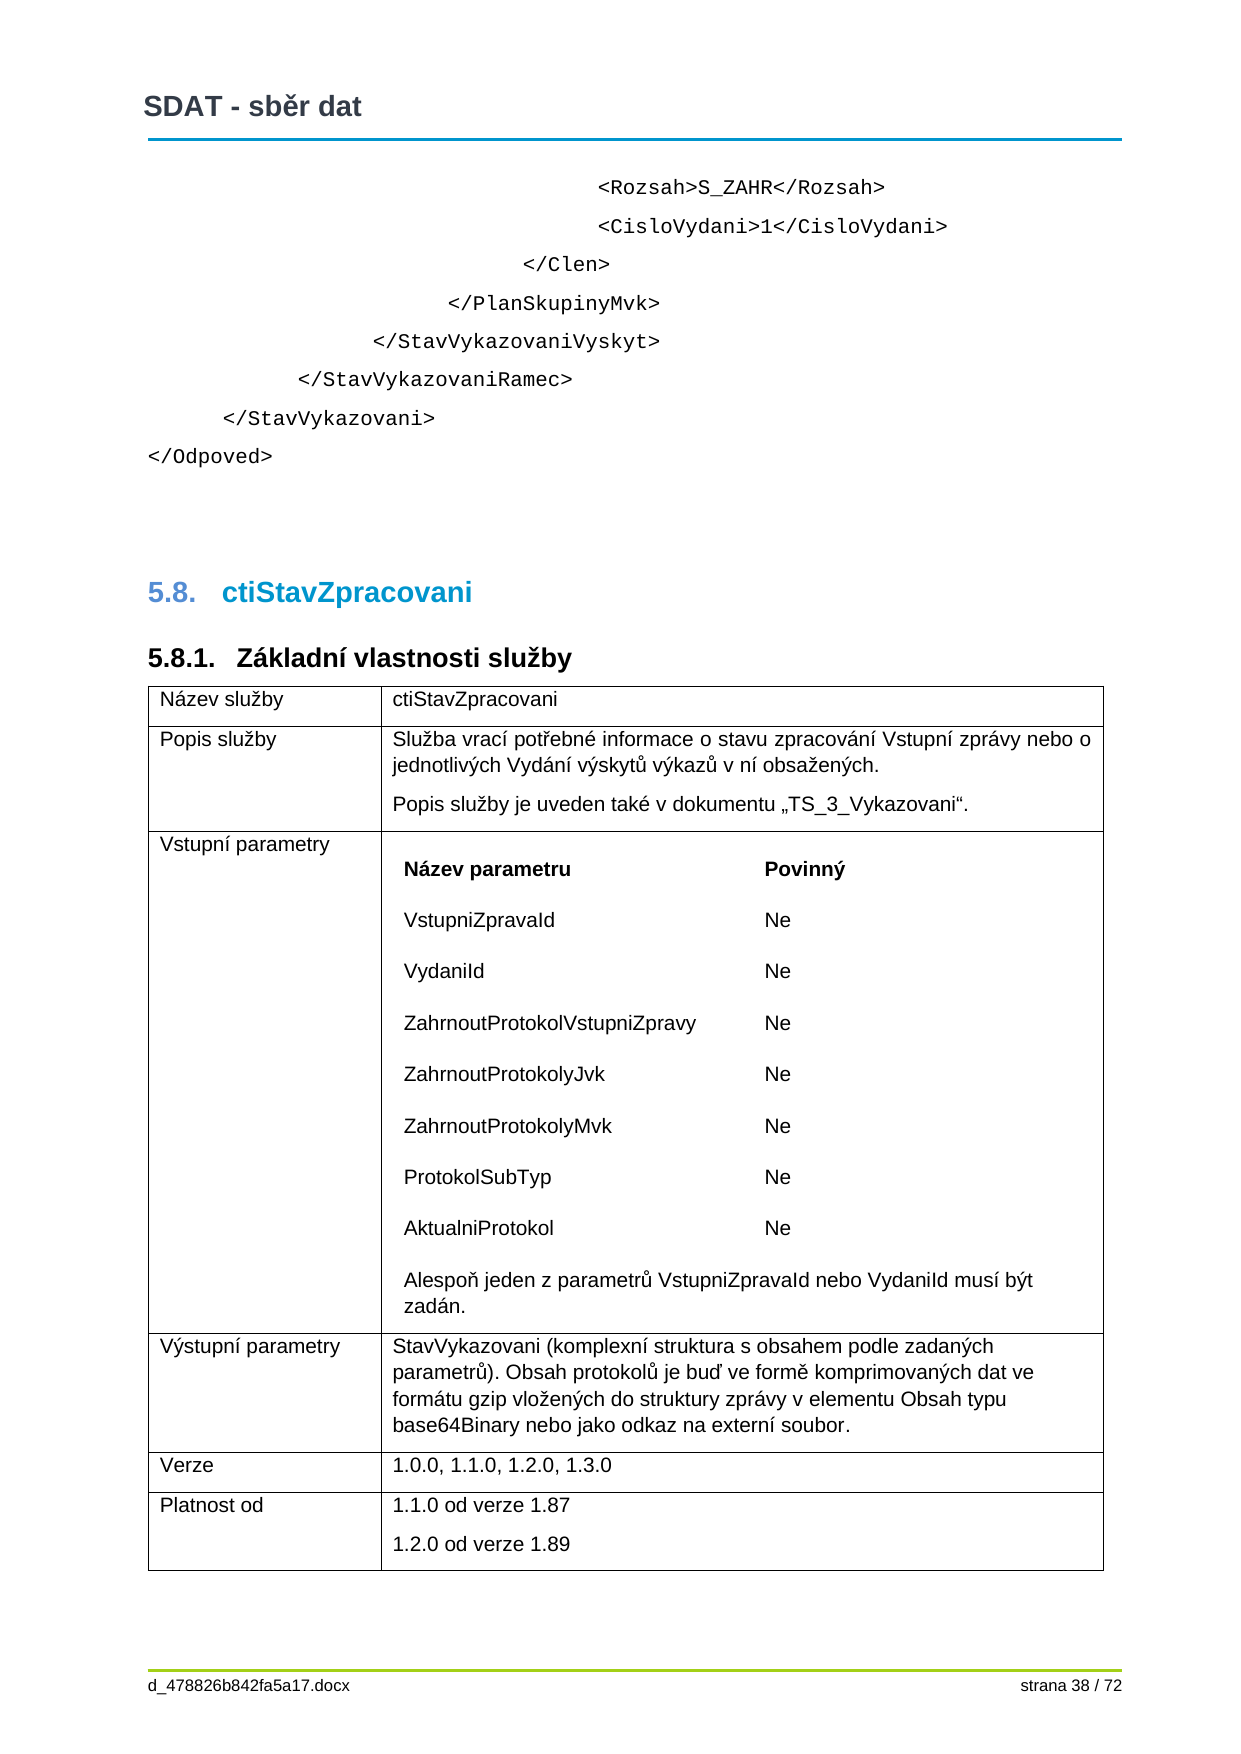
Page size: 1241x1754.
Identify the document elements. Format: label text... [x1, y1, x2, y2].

table_cell StavVykazovani (komplexní struktura s obsahem podle zadaných parametrů). Obsah protokolů je buď ve formě komprimovaných dat ve formátu gzip vložených do struktury zprávy v elementu Obsah typu base64Binary nebo jako odkaz na externí soubor. [382, 1334, 1103, 1452]
text </PlanSkupinyMvk> [373, 292, 1122, 316]
subtitle ctiStavZpracovani [148, 575, 1122, 608]
text </Odpoved> [148, 446, 1122, 496]
text </Clen> [448, 254, 1122, 278]
subtitle Základní vlastnosti služby [148, 642, 1122, 673]
text </StavVykazovani> [148, 408, 1122, 431]
table_cell Výstupní parametry [149, 1334, 381, 1452]
table_cell Vstupní parametry [149, 832, 381, 1333]
table_cell Platnost od [149, 1493, 381, 1570]
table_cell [382, 1493, 1103, 1570]
table_header ctiStavZpracovani [382, 687, 1103, 726]
table_header Název služby [149, 687, 381, 726]
table_cell Popis služby [149, 727, 381, 831]
table_cell Verze [149, 1453, 381, 1492]
text <CisloVydani>1</CisloVydani> [523, 216, 1122, 239]
table_cell 1.0.0, 1.1.0, 1.2.0, 1.3.0 [382, 1453, 1103, 1492]
table_cell Služba vrací potřebné informace o stavu zpracování Vstupní zprávy nebo o jednotlivých Vydání výskytů výkazů v ní obsažených. Popis služby je uveden také v dokumentu „TS_3_Vykazovani“. [382, 727, 1103, 831]
table_cell Název parametru Povinný VstupniZpravaId Ne VydaniId Ne ZahrnoutProtokolVstupniZpravy Ne ZahrnoutProtokolyJvk Ne ZahrnoutProtokolyMvk Ne ProtokolSubTyp Ne AktualniProtokol Ne Alespoň jeden z parametrů VstupniZpravaId nebo VydaniId musí být zadán. [382, 832, 1103, 1333]
text </StavVykazovaniVyskyt> [298, 331, 1122, 354]
text </StavVykazovaniRamec> [223, 369, 1122, 393]
text <Rozsah>S_ZAHR</Rozsah> [523, 177, 1122, 201]
